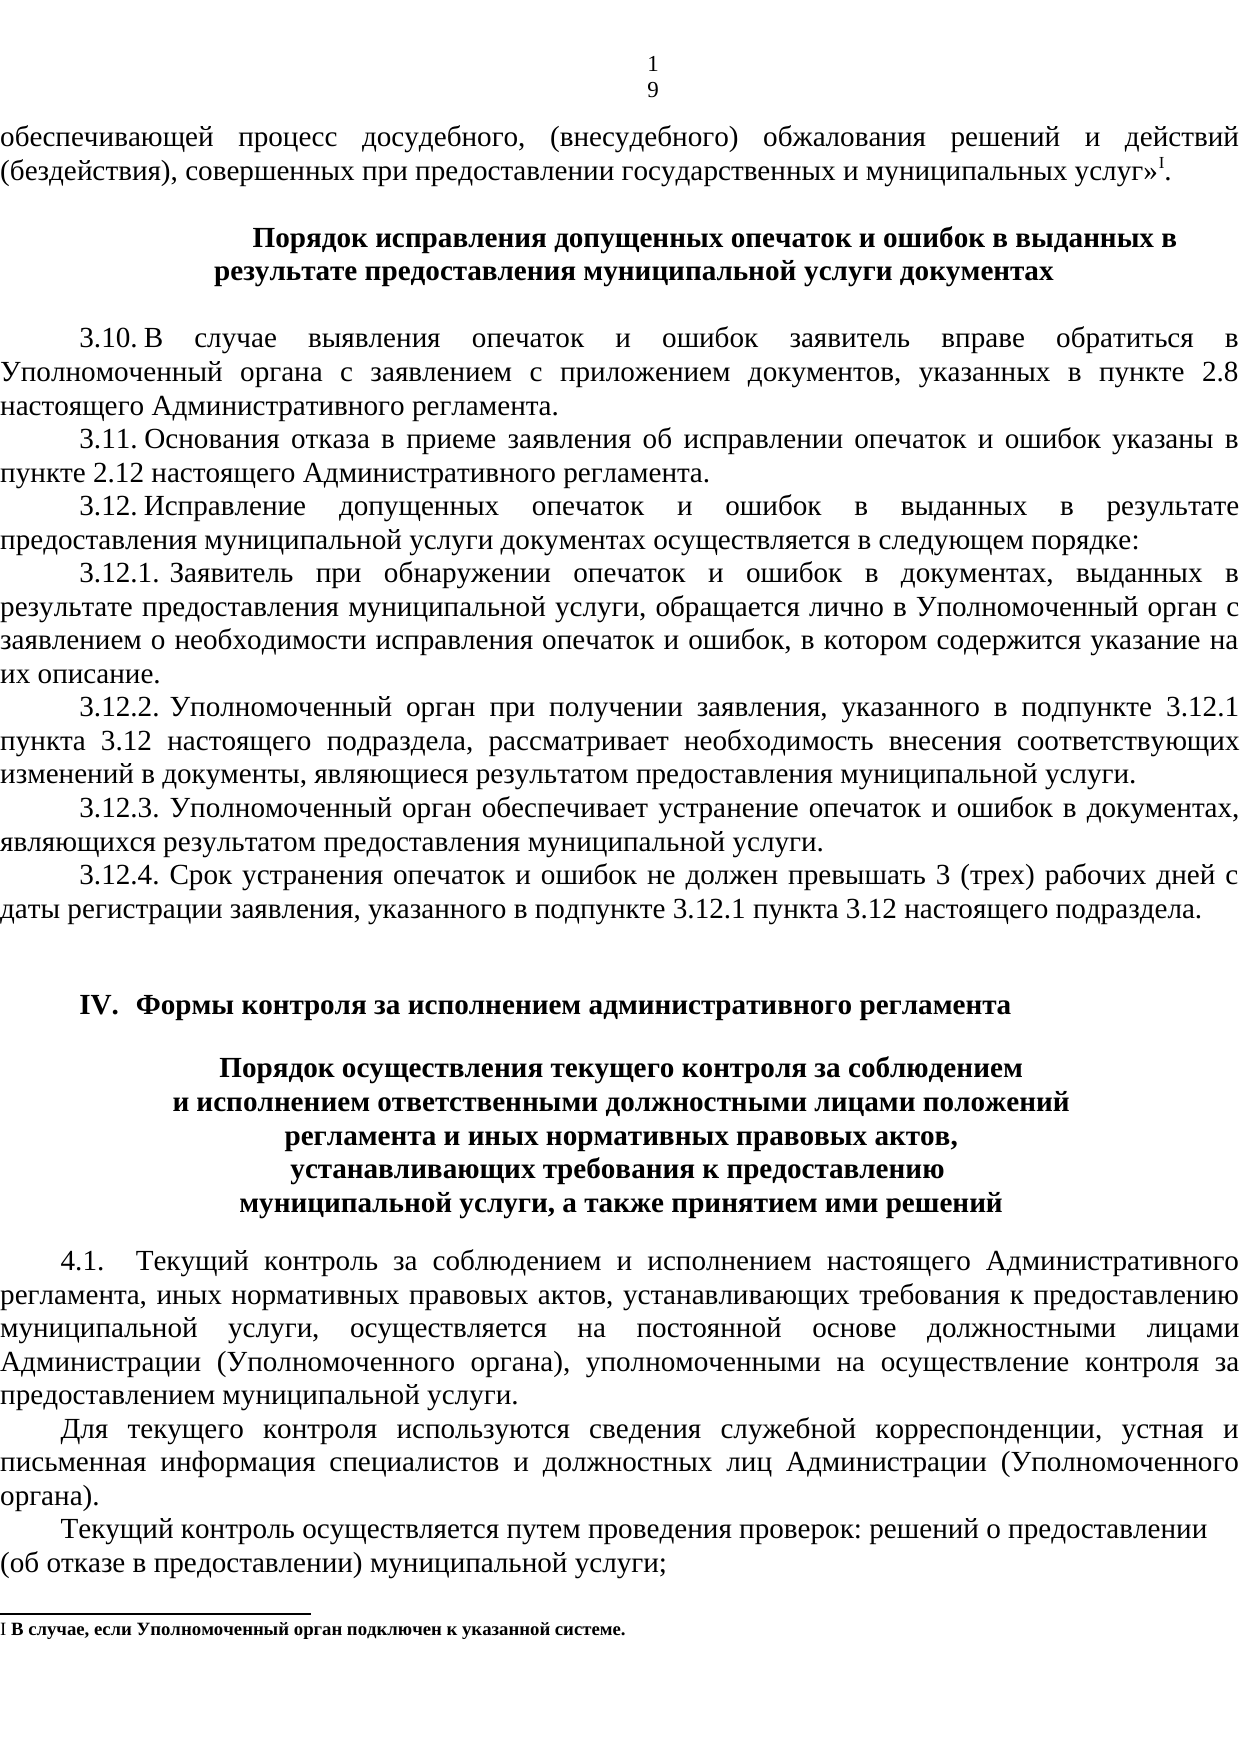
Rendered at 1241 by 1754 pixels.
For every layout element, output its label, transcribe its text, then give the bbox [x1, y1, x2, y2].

list Срок устранения опечаток и ошибок не должен превышать 3 (трех) рабочих дней с даты регистрации заявления, указанного в подпункте 3.12.1 пункта 3.12 настоящего подраздела. [0, 858, 1240, 925]
list Основания отказа в приеме заявления об исправлении опечаток и ошибок указаны в пункте 2.12 настоящего Административного регламента. [0, 422, 1240, 489]
text Для текущего контроля используются сведения служебной корреспонденции, устная и письменная информация специалистов и должностных лиц Администрации (Уполномоченного органа). [0, 1412, 1240, 1512]
list Заявитель при обнаружении опечаток и ошибок в документах, выданных в результате предоставления муниципальной услуги, обращается лично в Уполномоченный орган с заявлением о необходимости исправления опечаток и ошибок, в котором содержится указание на их описание. [0, 556, 1240, 690]
list Исправление допущенных опечаток и ошибок в выданных в результате предоставления муниципальной услуги документах осуществляется в следующем порядке: [0, 489, 1240, 556]
text Порядок осуществления текущего контроля за соблюдением и исполнением ответственными должностными лицами положений регламента и иных нормативных правовых актов, устанавливающих требования к предоставлению муниципальной услуги, а также принятием ими решений [2, 1051, 1240, 1219]
list Уполномоченный орган обеспечивает устранение опечаток и ошибок в документах, являющихся результатом предоставления муниципальной услуги. [0, 791, 1240, 858]
text обеспечивающей процесс досудебного, (внесудебного) обжалования решений и действий (бездействия), совершенных при предоставлении государственных и муниципальных услуг». [0, 120, 1240, 187]
list В случае выявления опечаток и ошибок заявитель вправе обратиться в Уполномоченный органа с заявлением с приложением документов, указанных в пункте 2.8 настоящего Административного регламента. [0, 321, 1240, 422]
text Порядок исправления допущенных опечаток и ошибок в выданных в результате предоставления муниципальной услуги документах [27, 221, 1240, 288]
text Текущий контроль осуществляется путем проведения проверок: решений о предоставлении (об отказе в предоставлении) муниципальной услуги; [0, 1512, 1240, 1579]
list Формы контроля за исполнением административного регламента [0, 991, 1240, 1020]
list Текущий контроль за соблюдением и исполнением настоящего Административного регламента, иных нормативных правовых актов, устанавливающих требования к предоставлению муниципальной услуги, осуществляется на постоянной основе должностными лицами Администрации (Уполномоченного органа), уполномоченными на осуществление контроля за предоставлением муниципальной услуги. [0, 1244, 1240, 1412]
list Уполномоченный орган при получении заявления, указанного в подпункте 3.12.1 пункта 3.12 настоящего подраздела, рассматривает необходимость внесения соответствующих изменений в документы, являющиеся результатом предоставления муниципальной услуги. [0, 690, 1240, 791]
